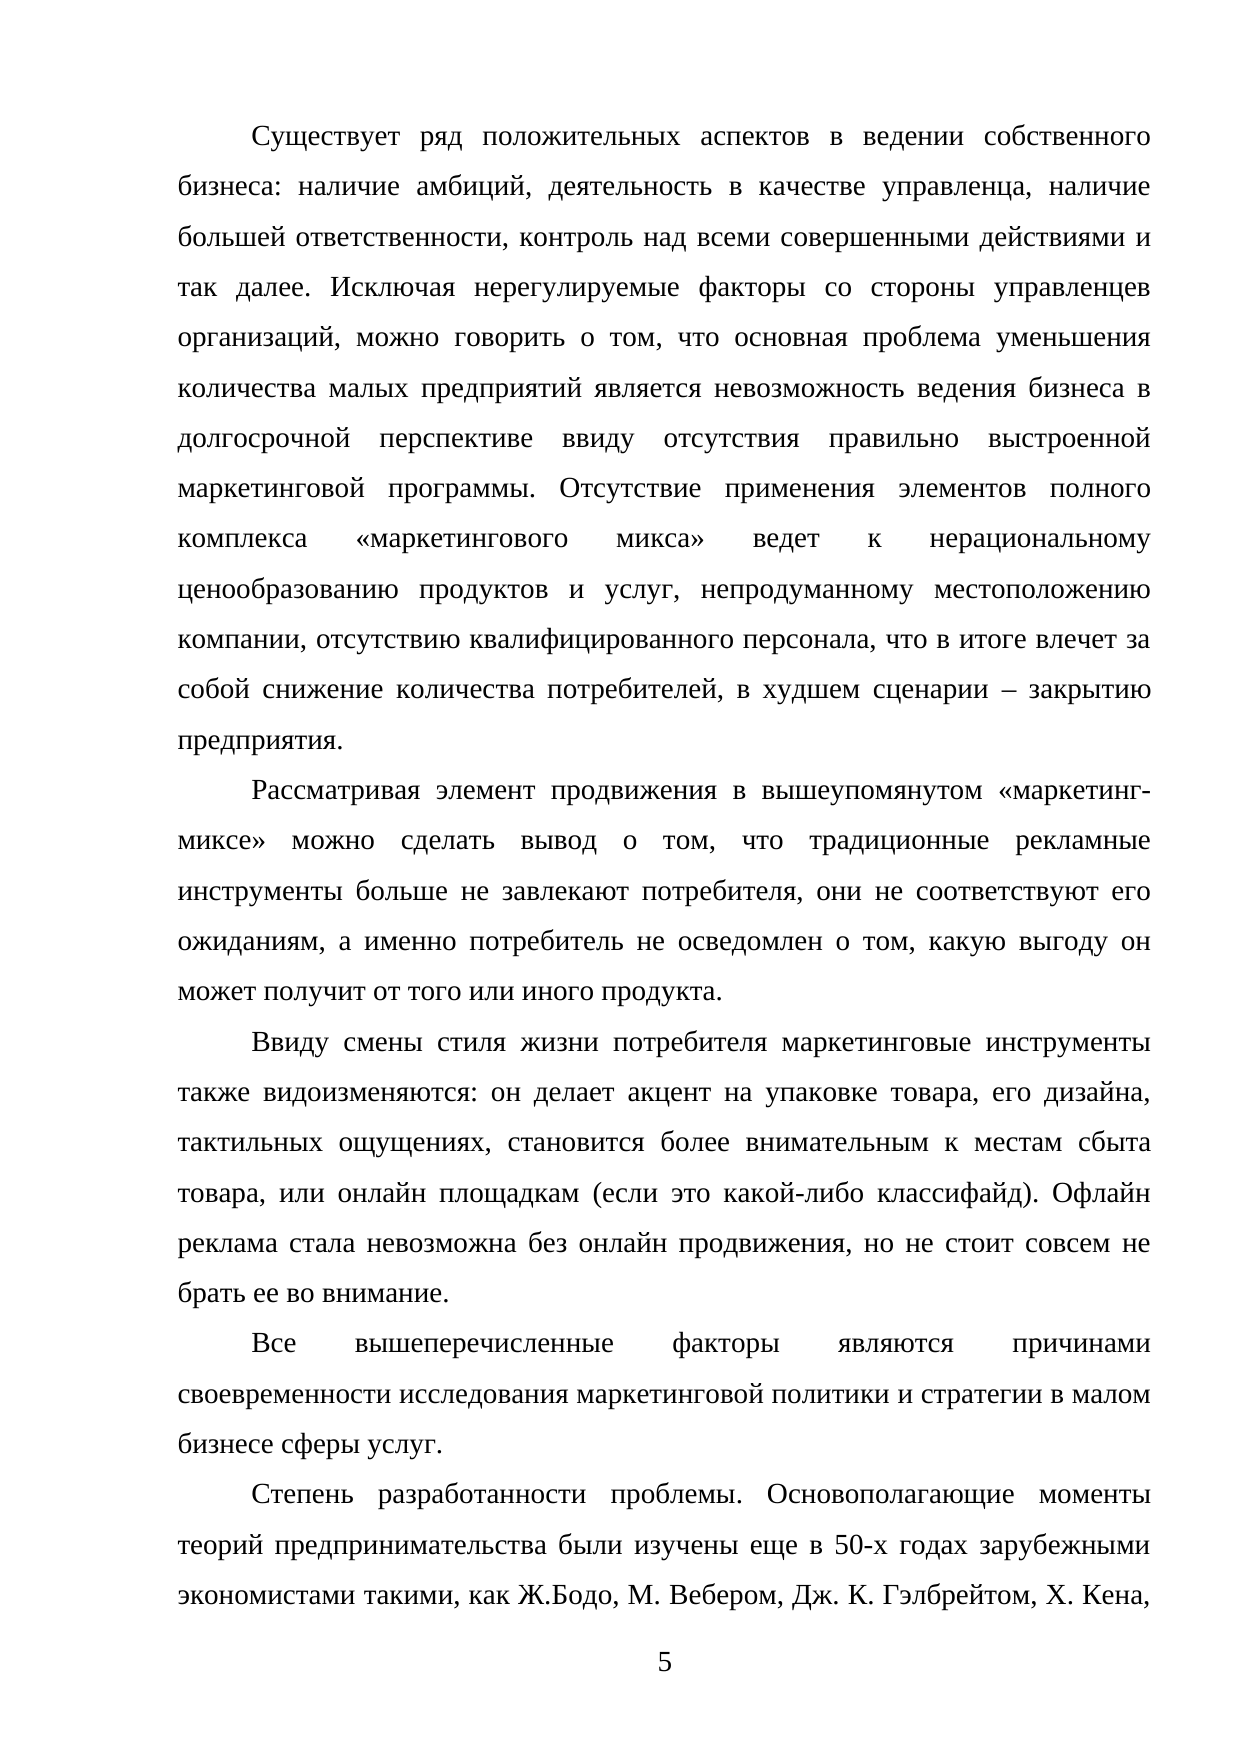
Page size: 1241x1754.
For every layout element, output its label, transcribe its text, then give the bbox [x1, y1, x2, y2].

text Рассматривая элемент продвижения в вышеупомянутом «маркетинг-миксе» можно сделать вывод о том, что традиционные рекламные инструменты больше не завлекают потребителя, они не соответствуют его ожиданиям, а именно потребитель не осведомлен о том, какую выгоду он может получит от того или иного продукта. [177, 772, 1152, 1007]
text Ввиду смены стиля жизни потребителя маркетинговые инструменты также видоизменяются: он делает акцент на упаковке товара, его дизайна, тактильных ощущениях, становится более внимательным к местам сбыта товара, или онлайн площадкам (если это какой-либо классифайд). Офлайн реклама стала невозможна без онлайн продвижения, но не стоит совсем не брать ее во внимание. [177, 1024, 1152, 1309]
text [177, 1477, 1152, 1611]
text Существует ряд положительных аспектов в ведении собственного бизнеса: наличие амбиций, деятельность в качестве управленца, наличие большей ответственности, контроль над всеми совершенными действиями и так далее. Исключая нерегулируемые факторы со стороны управленцев организаций, можно говорить о том, что основная проблема уменьшения количества малых предприятий является невозможность ведения бизнеса в долгосрочной перспективе ввиду отсутствия правильно выстроенной маркетинговой программы. Отсутствие применения элементов полного комплекса «маркетингового микса» ведет к нерациональному ценообразованию продуктов и услуг, непродуманному местоположению компании, отсутствию квалифицированного персонала, что в итоге влечет за собой снижение количества потребителей, в худшем сценарии – закрытию предприятия. [177, 118, 1152, 755]
text Все вышеперечисленные факторы являются причинами своевременности исследования маркетинговой политики и стратегии в малом бизнесе сферы услуг. [177, 1326, 1152, 1460]
